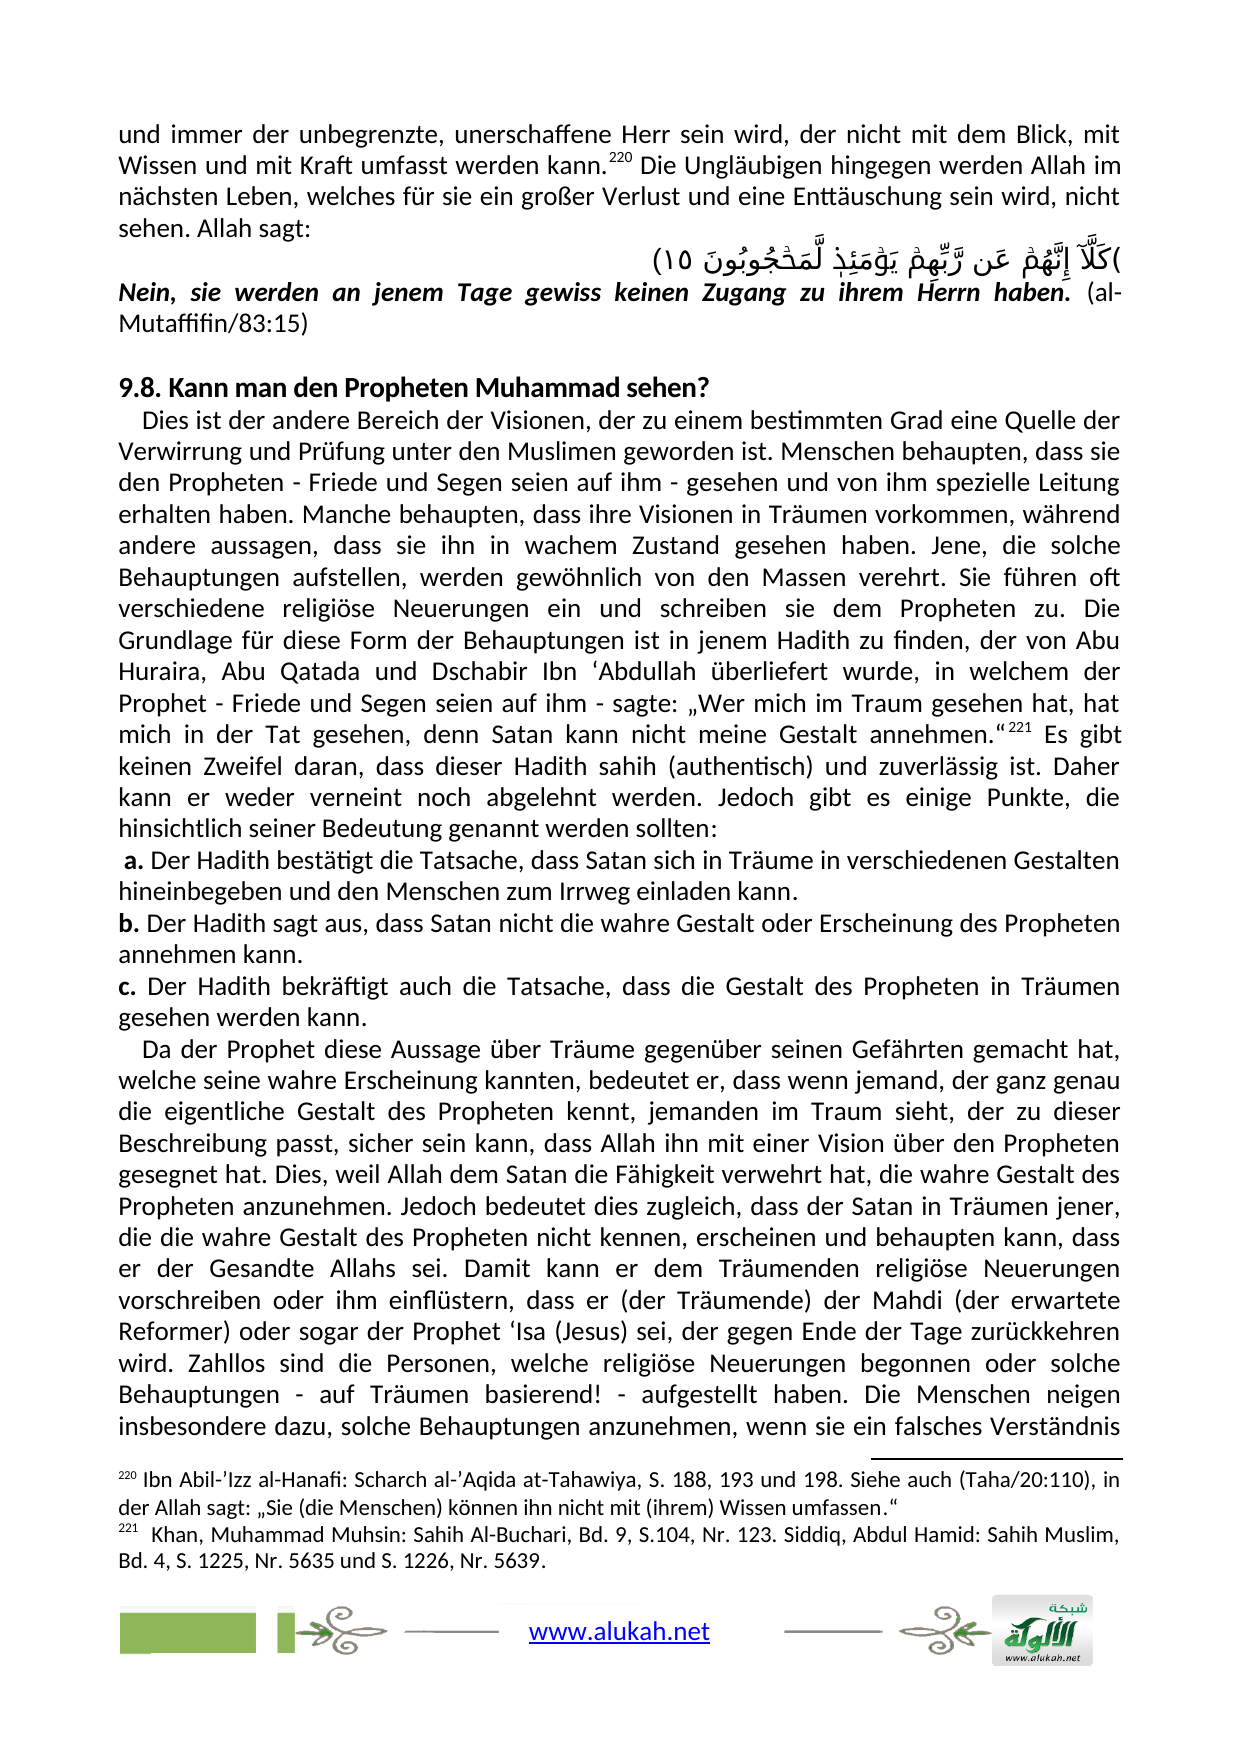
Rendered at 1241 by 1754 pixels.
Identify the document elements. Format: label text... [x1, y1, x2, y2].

text c. Der Hadith bekräftigt auch die Tatsache, dass die Gestalt des Propheten in Träumen gesehen werden kann. [118, 970, 1122, 1033]
text a. Der Hadith bestätigt die Tatsache, dass Satan sich in Träume in verschiedenen Gestalten hineinbegeben und den Menschen zum Irrweg einladen kann. [118, 844, 1122, 907]
text 9.8. Kann man den Propheten Muhammad sehen? [118, 371, 1122, 404]
text b. Der Hadith sagt aus, dass Satan nicht die wahre Gestalt oder Erscheinung des Propheten annehmen kann. [118, 907, 1122, 970]
text )كَلَّآ إِنَّهُمۡ عَن رَّبِّهِمۡ يَوۡمَئِذٖ لَّمَحۡجُوبُونَ ١٥) [118, 244, 1122, 276]
text Dies ist der andere Bereich der Visionen, der zu einem bestimmten Grad eine Quelle der Verwirrung und Prüfung unter den Muslimen geworden ist. Menschen behaupten, dass sie den Propheten - Friede und Segen seien auf ihm - gesehen und von ihm spezielle Leitung erhalten haben. Manche behaupten, dass ihre Visionen in Träumen vorkommen, während andere aussagen, dass sie ihn in wachem Zustand gesehen haben. Jene, die solche Behauptungen aufstellen, werden gewöhnlich von den Massen verehrt. Sie führen oft verschiedene religiöse Neuerungen ein und schreiben sie dem Propheten zu. Die Grundlage für diese Form der Behauptungen ist in jenem Hadith zu finden, der von Abu Huraira, Abu Qatada und Dschabir Ibn ‘Abdullah überliefert wurde, in welchem der Prophet - Friede und Segen seien auf ihm - sagte: „Wer mich im Traum gesehen hat, hat mich in der Tat gesehen, denn Satan kann nicht meine Gestalt annehmen.“ Es gibt keinen Zweifel daran, dass dieser Hadith sahih (authentisch) und zuverlässig ist. Daher kann er weder verneint noch abgelehnt werden. Jedoch gibt es einige Punkte, die hinsichtlich seiner Bedeutung genannt werden sollten: [118, 404, 1122, 844]
picture [118, 1591, 1094, 1673]
text Nein, sie werden an jenem Tage gewiss keinen Zugang zu ihrem Herrn haben. (al-Mutaffifin/83:15) [118, 276, 1122, 339]
